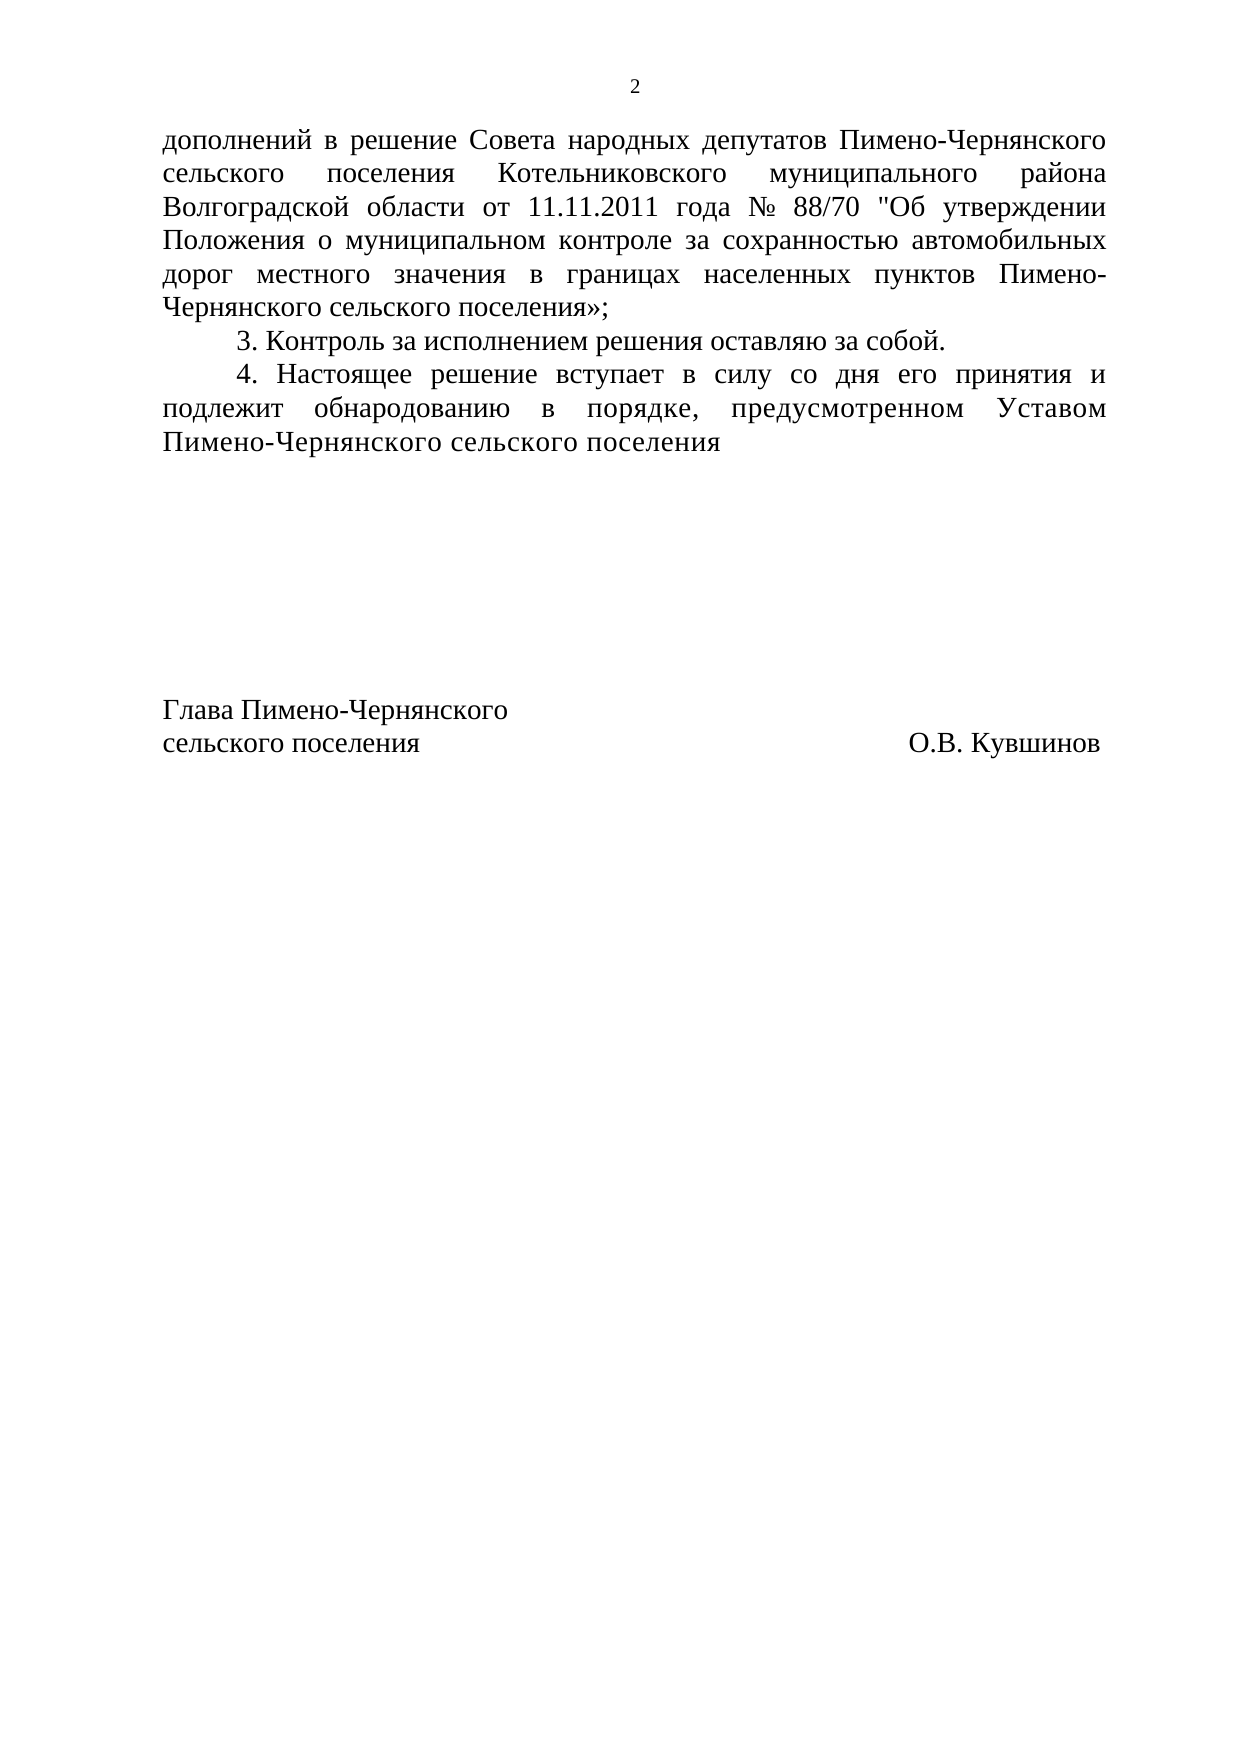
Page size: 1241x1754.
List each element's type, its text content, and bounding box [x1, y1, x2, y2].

text 4. Настоящее решение вступает в силу со дня его принятия и подлежит обнародованию в порядке, предусмотренном Уставом Пимено-Чернянского сельского поселения [162, 357, 1107, 457]
text 3. Контроль за исполнением решения оставляю за собой. [162, 323, 1107, 357]
text сельского поселения О.В. Кувшинов [162, 726, 1107, 759]
text Глава Пимено-Чернянского [162, 692, 1107, 726]
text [162, 122, 1107, 323]
